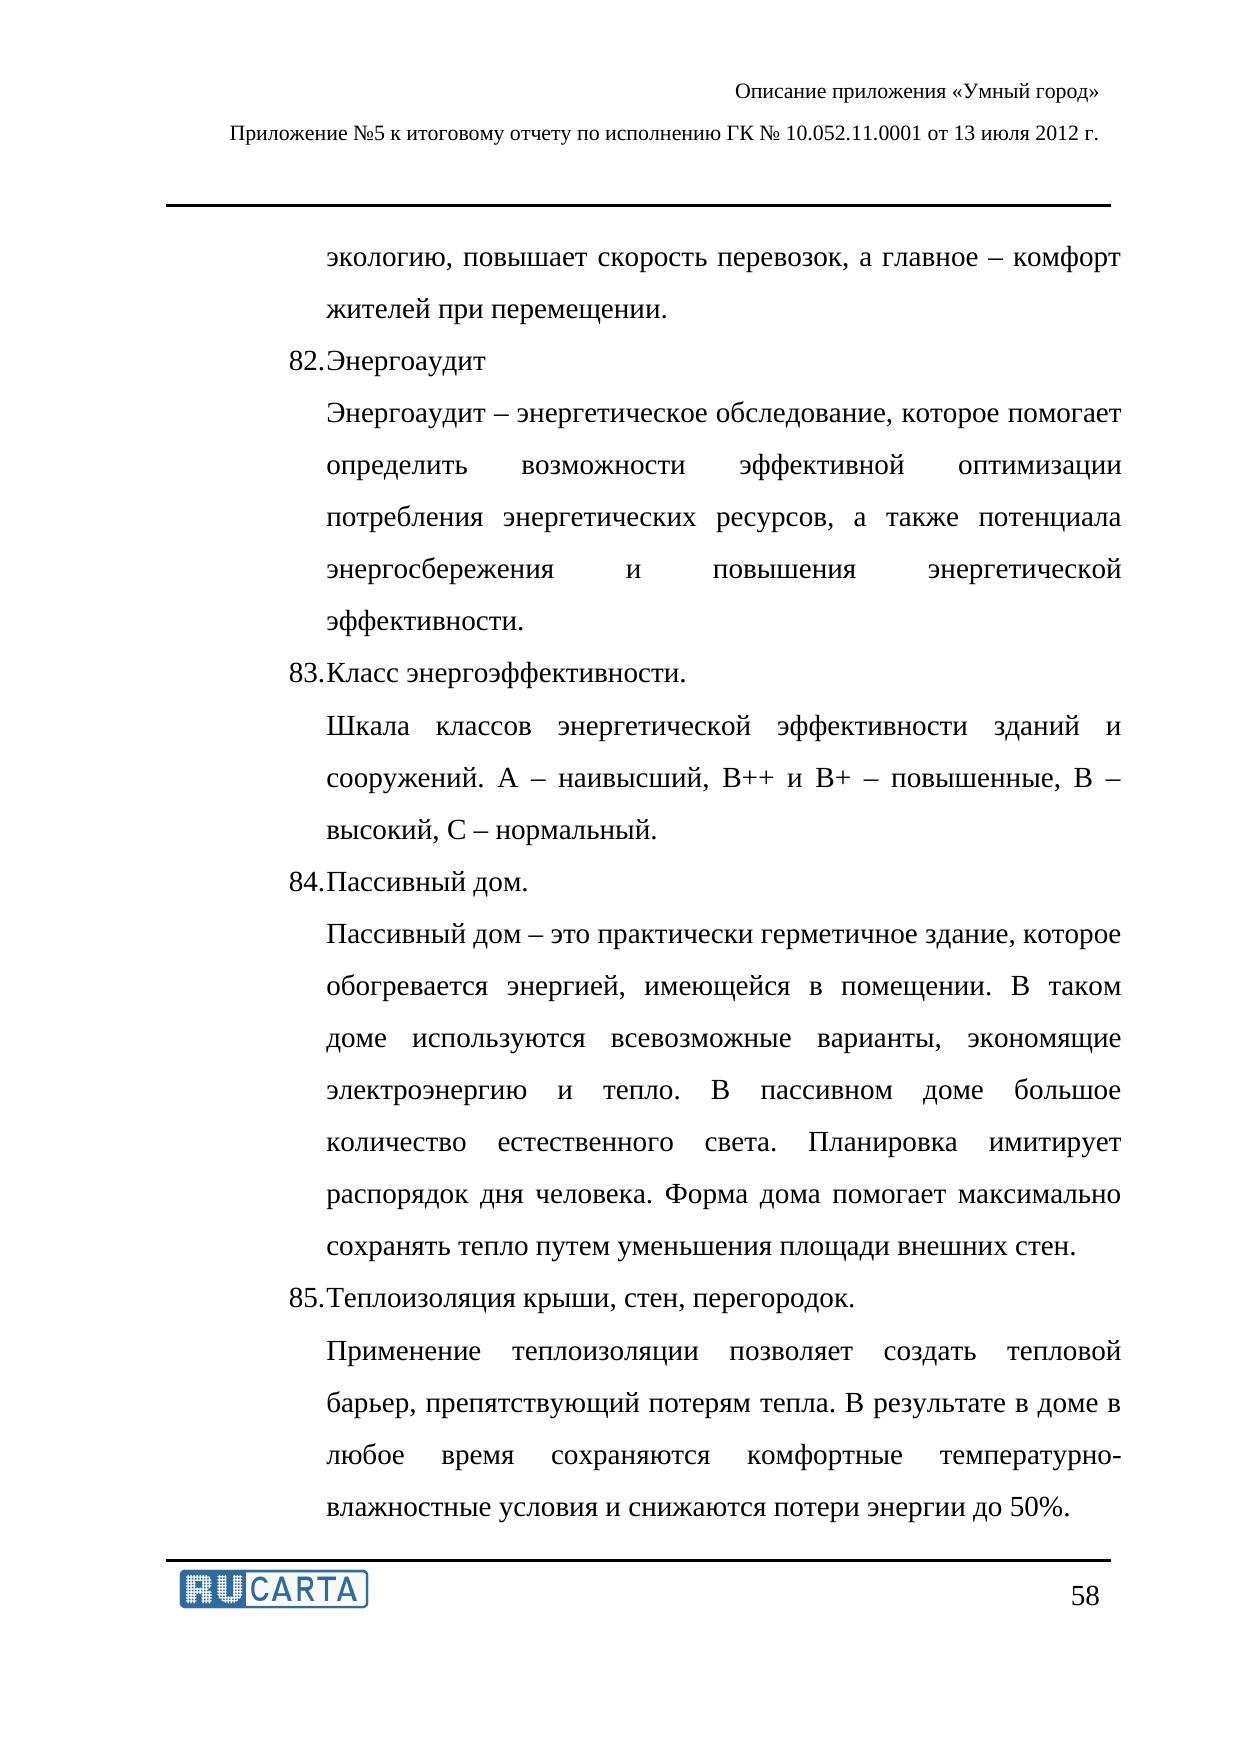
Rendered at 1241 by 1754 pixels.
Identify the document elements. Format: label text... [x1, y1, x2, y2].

list Пассивный дом. [288, 849, 1122, 902]
list Энергоаудит – энергетическое обследование, которое помогает определить возможности эффективной оптимизации потребления энергетических ресурсов, а также потенциала энергосбережения и повышения энергетической эффективности. [326, 381, 1122, 641]
list Теплоизоляция крыши, стен, перегородок. [288, 1266, 1122, 1318]
list Пассивный дом – это практически герметичное здание, которое обогревается энергией, имеющейся в помещении. В таком доме используются всевозможные варианты, экономящие электроэнергию и тепло. В пассивном доме большое количество естественного света. Планировка имитирует распорядок дня человека. Форма дома помогает максимально сохранять тепло путем уменьшения площади внешних стен. [326, 902, 1122, 1266]
picture [177, 1567, 371, 1610]
list Энергоаудит [288, 329, 1122, 381]
list Шкала классов энергетической эффективности зданий и сооружений. А – наивысший, В++ и В+ – повышенные, В – высокий, С – нормальный. [326, 693, 1122, 849]
list Применение теплоизоляции позволяет создать тепловой барьер, препятствующий потерям тепла. В результате в доме в любое время сохраняются комфортные температурно-влажностные условия и снижаются потери энергии до 50%. [326, 1318, 1122, 1527]
list Класс энергоэффективности. [288, 641, 1122, 693]
